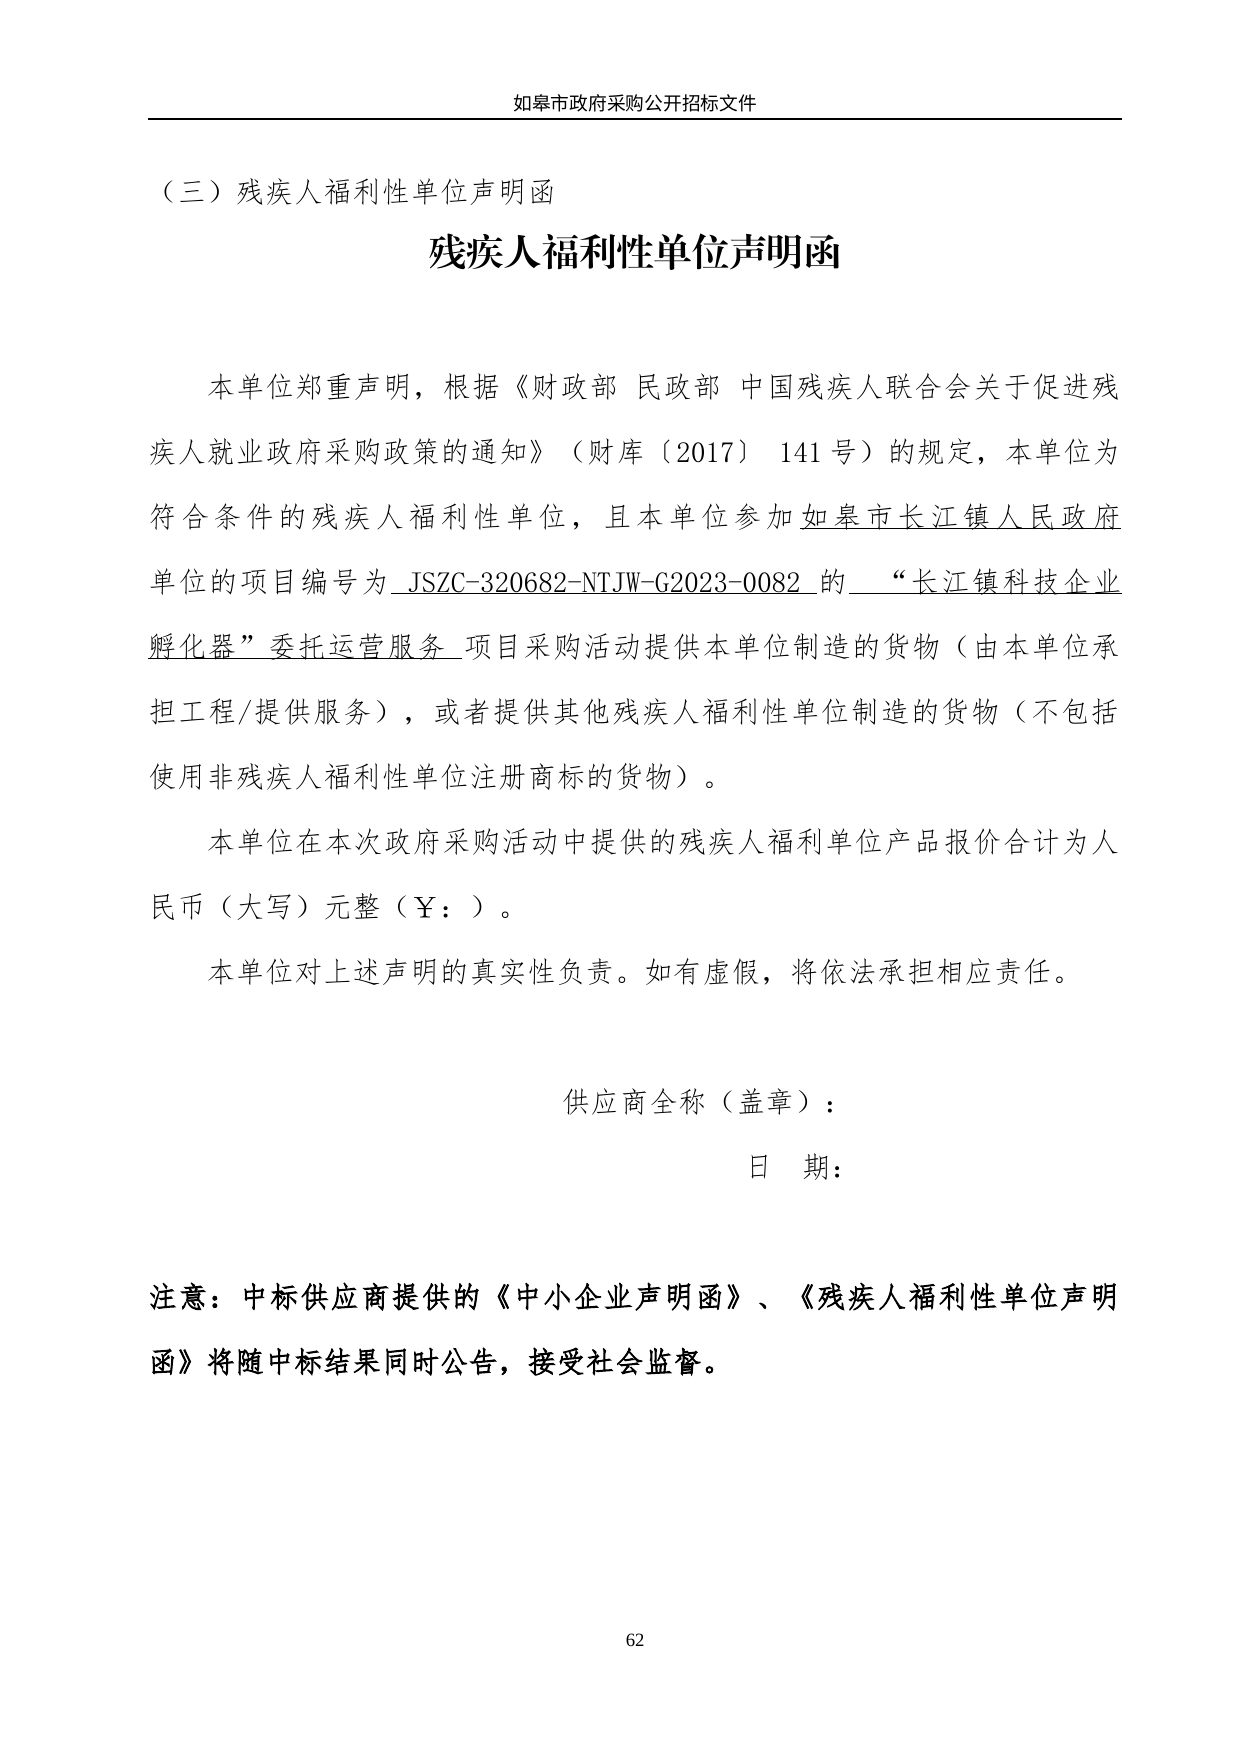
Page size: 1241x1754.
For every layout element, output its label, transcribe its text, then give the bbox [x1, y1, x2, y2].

text （三）残疾人福利性单位声明函 [148, 157, 1122, 222]
text 本单位在本次政府采购活动中提供的残疾人福利单位产品报价合计为人民币（大写）元整（￥：）。 [148, 807, 1122, 937]
text 本单位对上述声明的真实性负责。如有虚假，将依法承担相应责任。 [148, 937, 1122, 1002]
text 本单位郑重声明，根据《财政部 民政部 中国残疾人联合会关于促进残疾人就业政府采购政策的通知》（财库〔2017〕 141号）的规定，本单位为符合条件的残疾人福利性单位，且本单位参加如皋市长江镇人民政府 单位的项目编号为 JSZC-320682-NTJW-G2023-0082 的 “长江镇科技企业孵化器”委托运营服务 项目采购活动提供本单位制造的货物（由本单位承担工程/提供服务），或者提供其他残疾人福利性单位制造的货物（不包括使用非残疾人福利性单位注册商标的货物）。 [148, 352, 1122, 807]
text 残疾人福利性单位声明函 [148, 222, 1122, 287]
text 日 期： [148, 1132, 959, 1197]
text 注意：中标供应商提供的《中小企业声明函》、《残疾人福利性单位声明函》将随中标结果同时公告，接受社会监督。 [148, 1262, 1122, 1392]
text 供应商全称（盖章）： [148, 1067, 959, 1132]
